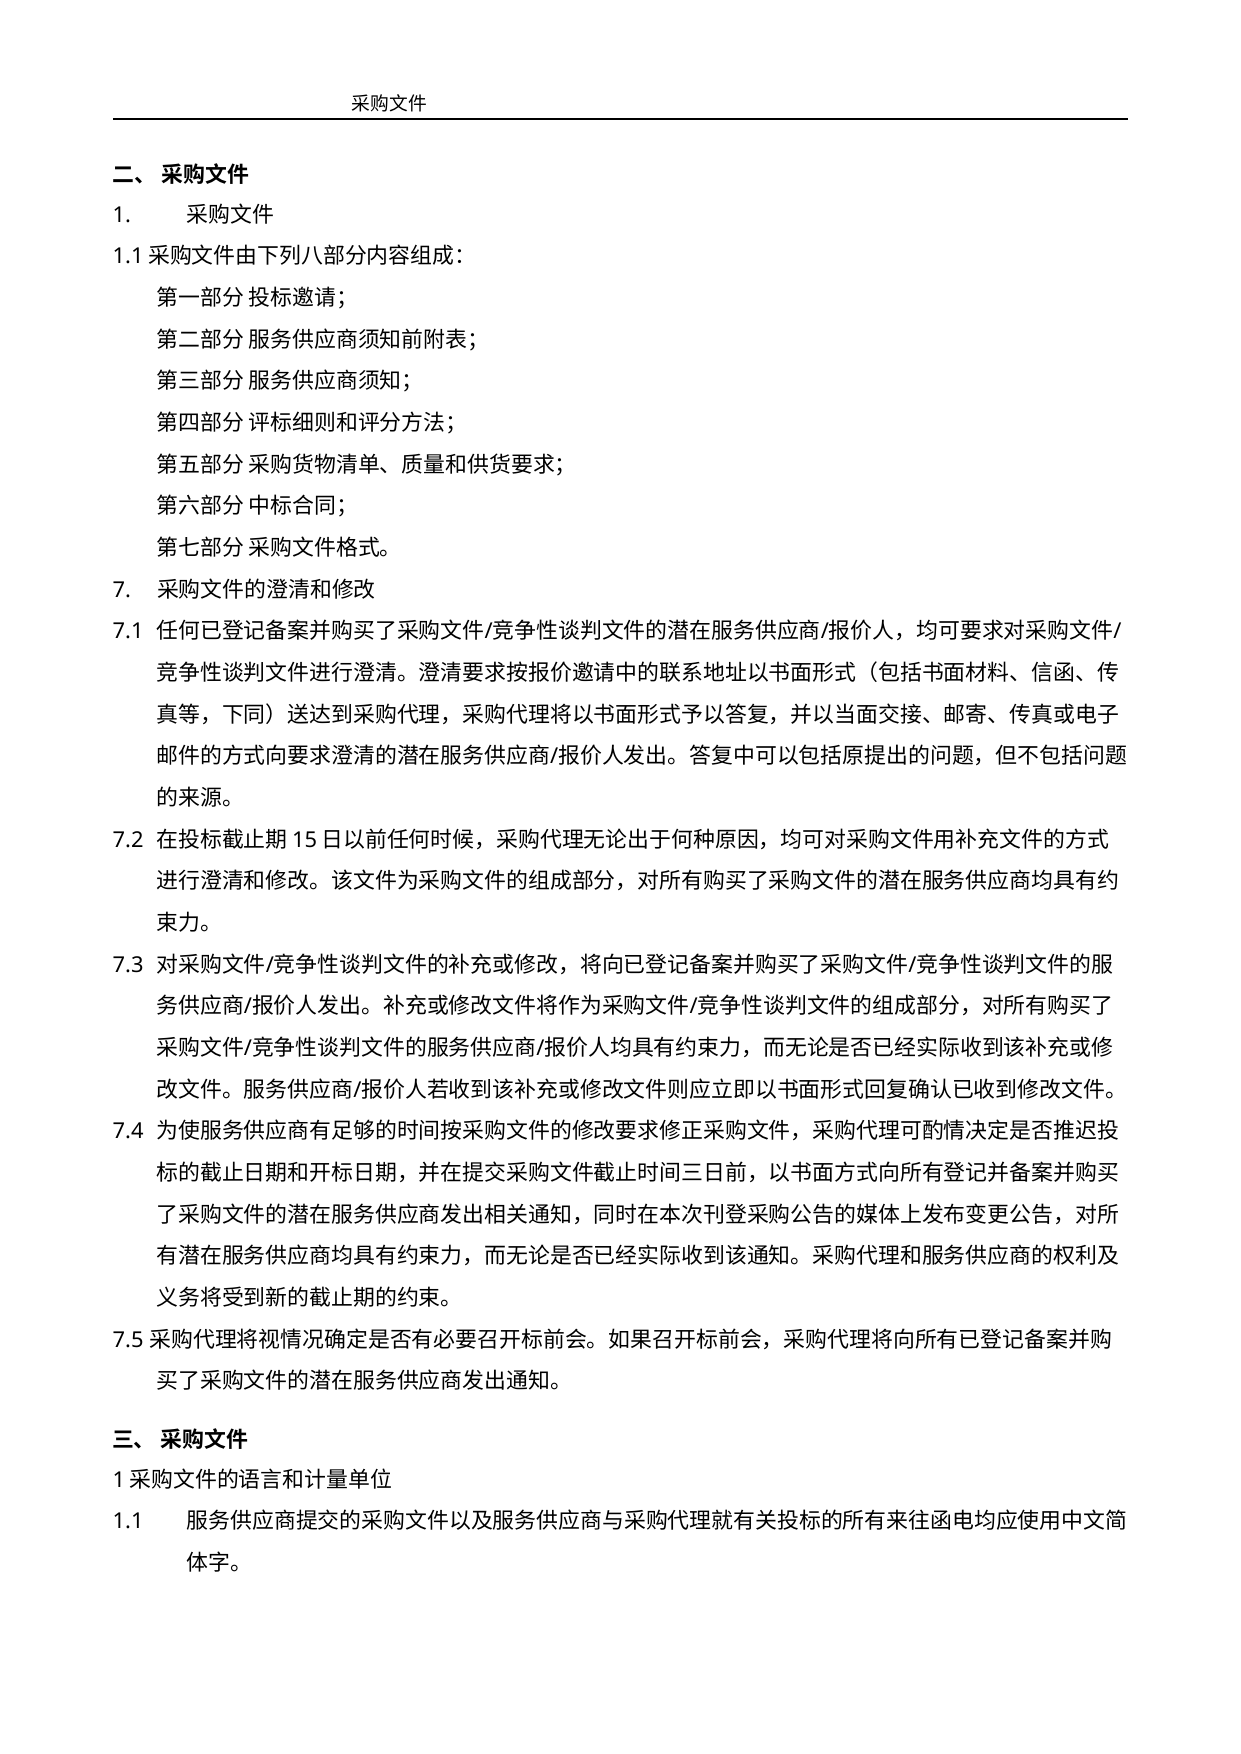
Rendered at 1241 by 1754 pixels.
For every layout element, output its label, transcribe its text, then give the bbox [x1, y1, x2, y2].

text 7.1 任何已登记备案并购买了采购文件/竞争性谈判文件的潜在服务供应商/报价人，均可要求对采购文件/竞争性谈判文件进行澄清。澄清要求按报价邀请中的联系地址以书面形式（包括书面材料、信函、传真等，下同）送达到采购代理，采购代理将以书面形式予以答复，并以当面交接、邮寄、传真或电子邮件的方式向要求澄清的潜在服务供应商/报价人发出。答复中可以包括原提出的问题，但不包括问题的来源。 [112, 605, 1128, 814]
text 7. 采购文件的澄清和修改 [112, 564, 1128, 605]
list 采购文件 [112, 189, 1128, 230]
text 第六部分 中标合同； [112, 480, 1128, 522]
text 第二部分 服务供应商须知前附表； [112, 314, 1128, 355]
list 1.1采购文件由下列八部分内容组成： [112, 230, 1128, 272]
text 7.2 在投标截止期15日以前任何时候，采购代理无论出于何种原因，均可对采购文件用补充文件的方式进行澄清和修改。该文件为采购文件的组成部分，对所有购买了采购文件的潜在服务供应商均具有约束力。 [112, 814, 1128, 939]
list 1采购文件的语言和计量单位 [112, 1454, 1128, 1495]
text 第一部分 投标邀请； [112, 272, 1128, 314]
text 7.5 采购代理将视情况确定是否有必要召开标前会。如果召开标前会，采购代理将向所有已登记备案并购买了采购文件的潜在服务供应商发出通知。 [112, 1314, 1128, 1397]
text 第七部分 采购文件格式。 [112, 522, 1128, 564]
text 7.4 为使服务供应商有足够的时间按采购文件的修改要求修正采购文件，采购代理可酌情决定是否推迟投标的截止日期和开标日期，并在提交采购文件截止时间三日前，以书面方式向所有登记并备案并购买了采购文件的潜在服务供应商发出相关通知，同时在本次刊登采购公告的媒体上发布变更公告，对所有潜在服务供应商均具有约束力，而无论是否已经实际收到该通知。采购代理和服务供应商的权利及义务将受到新的截止期的约束。 [112, 1105, 1128, 1314]
list 三、 采购文件 [69, 1422, 1128, 1454]
text 第五部分 采购货物清单、质量和供货要求； [112, 439, 1128, 480]
text 第三部分 服务供应商须知； [112, 355, 1128, 397]
text 7.3 对采购文件/竞争性谈判文件的补充或修改，将向已登记备案并购买了采购文件/竞争性谈判文件的服务供应商/报价人发出。补充或修改文件将作为采购文件/竞争性谈判文件的组成部分，对所有购买了采购文件/竞争性谈判文件的服务供应商/报价人均具有约束力，而无论是否已经实际收到该补充或修改文件。服务供应商/报价人若收到该补充或修改文件则应立即以书面形式回复确认已收到修改文件。 [112, 939, 1128, 1105]
text 第四部分 评标细则和评分方法； [112, 397, 1128, 439]
list 服务供应商提交的采购文件以及服务供应商与采购代理就有关投标的所有来往函电均应使用中文简体字。 [112, 1495, 1128, 1579]
list 二、 采购文件 [112, 157, 1128, 189]
